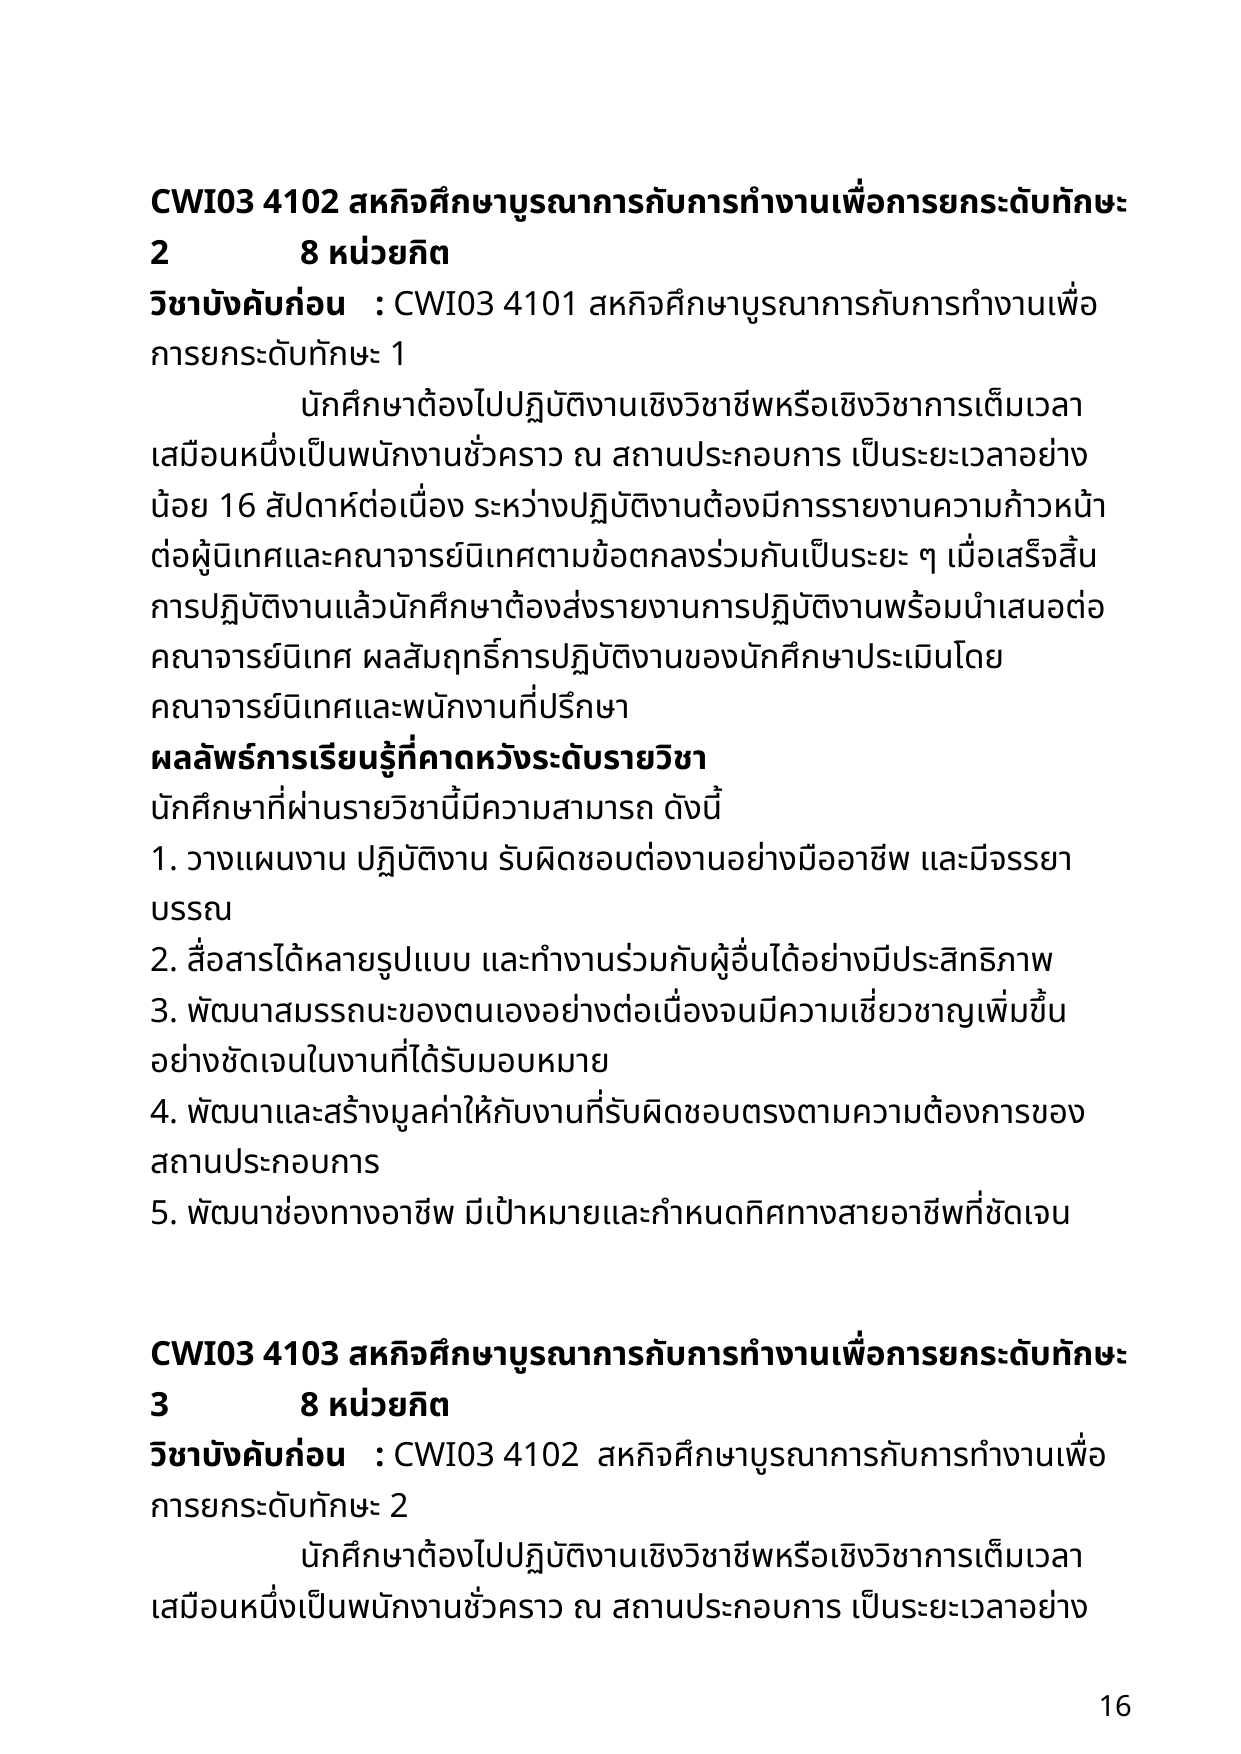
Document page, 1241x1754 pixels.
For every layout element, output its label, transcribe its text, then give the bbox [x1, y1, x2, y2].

text วิชาบังคับก่อน : CWI03 4102 สหกิจศึกษาบูรณาการกับการทำงานเพื่อการยกระดับทักษะ 2 [150, 1431, 1132, 1532]
text ผลลัพธ์การเรียนรู้ที่คาดหวังระดับรายวิชา [150, 734, 1132, 784]
text วิชาบังคับก่อน : CWI03 4101 สหกิจศึกษาบูรณาการกับการทำงานเพื่อการยกระดับทักษะ 1 [150, 279, 1132, 381]
text 2. สื่อสารได้หลายรูปแบบ และทำงานร่วมกับผู้อื่นได้อย่างมีประสิทธิภาพ [150, 936, 1132, 986]
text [150, 1532, 1132, 1633]
text CWI03 4103 สหกิจศึกษาบูรณาการกับการทำงานเพื่อการยกระดับทักษะ 3 8 หน่วยกิต [150, 1330, 1132, 1431]
text CWI03 4102 สหกิจศึกษาบูรณาการกับการทำงานเพื่อการยกระดับทักษะ 2 8 หน่วยกิต [150, 178, 1132, 279]
text 4. พัฒนาและสร้างมูลค่าให้กับงานที่รับผิดชอบตรงตามความต้องการของสถานประกอบการ [150, 1087, 1132, 1188]
text 3. พัฒนาสมรรถนะของตนเองอย่างต่อเนื่องจนมีความเชี่ยวชาญเพิ่มขึ้นอย่างชัดเจนในงานที่ได้รับมอบหมาย [150, 986, 1132, 1087]
text นักศึกษาที่ผ่านรายวิชานี้มีความสามารถ ดังนี้ [150, 784, 1132, 835]
text 5. พัฒนาช่องทางอาชีพ มีเป้าหมายและกำหนดทิศทางสายอาชีพที่ชัดเจน [150, 1188, 1132, 1239]
text 1. วางแผนงาน ปฏิบัติงาน รับผิดชอบต่องานอย่างมืออาชีพ และมีจรรยาบรรณ [150, 835, 1132, 936]
